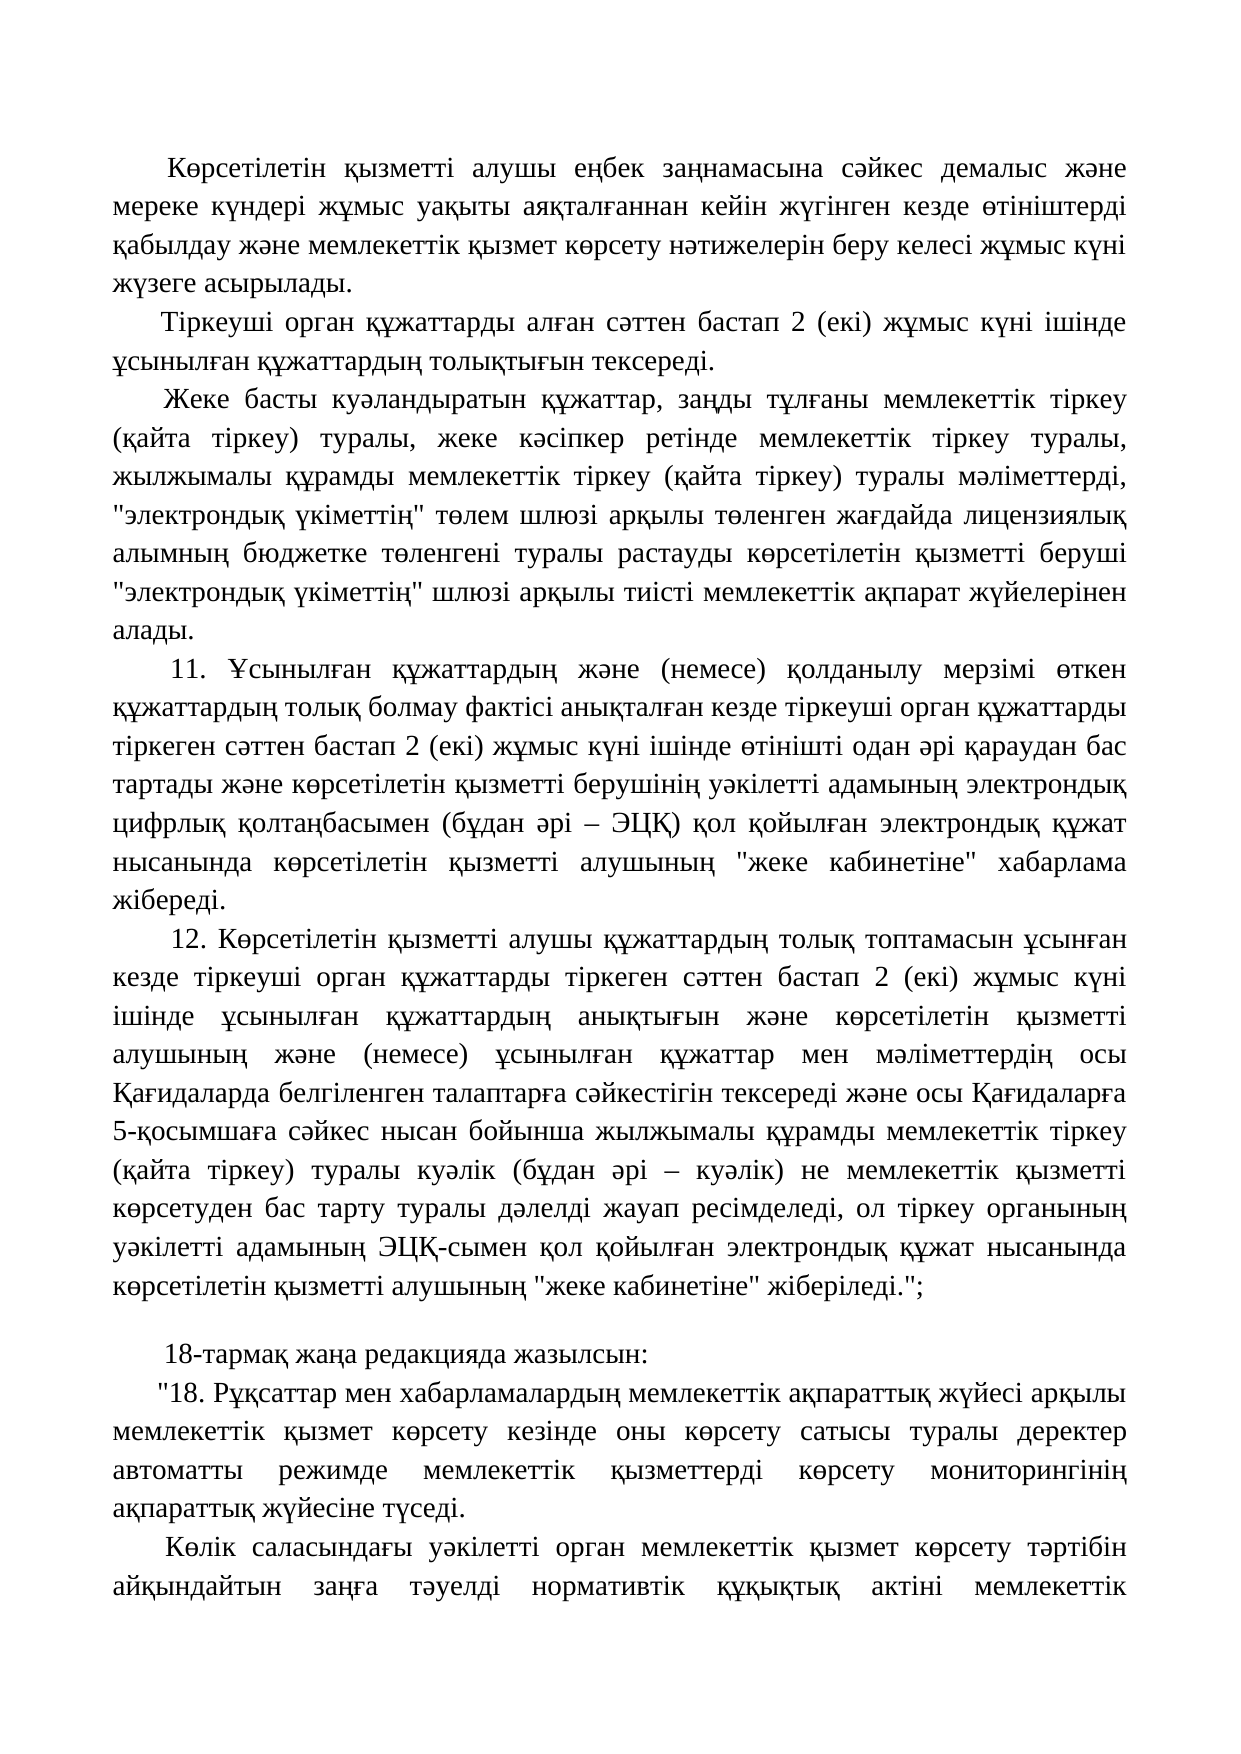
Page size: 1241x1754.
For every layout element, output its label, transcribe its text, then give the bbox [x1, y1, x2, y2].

text Жеке басты куәландыратын құжаттар, заңды тұлғаны мемлекеттік тіркеу (қайта тіркеу) туралы, жеке кәсіпкер ретінде мемлекеттік тіркеу туралы, жылжымалы құрамды мемлекеттік тіркеу (қайта тіркеу) туралы мәліметтерді, "электрондық үкіметтің" төлем шлюзі арқылы төленген жағдайда лицензиялық алымның бюджетке төленгені туралы растауды көрсетілетін қызметті беруші "электрондық үкіметтің" шлюзі арқылы тиісті мемлекеттік ақпарат жүйелерінен алады. [112, 381, 1128, 646]
text 12. Көрсетілетін қызметті алушы құжаттардың толық топтамасын ұсынған кезде тіркеуші орган құжаттарды тіркеген сәттен бастап 2 (екі) жұмыс күні ішінде ұсынылған құжаттардың анықтығын және көрсетілетін қызметті алушының және (немесе) ұсынылған құжаттар мен мәліметтердің осы Қағидаларда белгіленген талаптарға сәйкестігін тексереді және осы Қағидаларға 5-қосымшаға сәйкес нысан бойынша жылжымалы құрамды мемлекеттік тіркеу (қайта тіркеу) туралы куәлік (бұдан әрі – куәлік) не мемлекеттік қызметті көрсетуден бас тарту туралы дәлелді жауап ресімделеді, ол тіркеу органының уәкілетті адамының ЭЦҚ-сымен қол қойылған электрондық құжат нысанында көрсетілетін қызметті алушының "жеке кабинетіне" жіберіледі."; [112, 921, 1128, 1301]
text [112, 1529, 1128, 1601]
text Көрсетілетін қызметті алушы еңбек заңнамасына сәйкес демалыс және мереке күндері жұмыс уақыты аяқталғаннан кейін жүгінген кезде өтініштерді қабылдау және мемлекеттік қызмет көрсету нәтижелерін беру келесі жұмыс күні жүзеге асырылады. [112, 150, 1128, 299]
text 18-тармақ жаңа редакцияда жазылсын: [112, 1336, 1128, 1370]
text Тіркеуші орган құжаттарды алған сәттен бастап 2 (екі) жұмыс күні ішінде ұсынылған құжаттардың толықтығын тексереді. [112, 304, 1128, 376]
text 11. Ұсынылған құжаттардың және (немесе) қолданылу мерзімі өткен құжаттардың толық болмау фактісі анықталған кезде тіркеуші орган құжаттарды тіркеген сәттен бастап 2 (екі) жұмыс күні ішінде өтінішті одан әрі қараудан бас тартады және көрсетілетін қызметті берушінің уәкілетті адамының электрондық цифрлық қолтаңбасымен (бұдан әрі – ЭЦҚ) қол қойылған электрондық құжат нысанында көрсетілетін қызметті алушының "жеке кабинетіне" хабарлама жібереді. [112, 651, 1128, 916]
text "18. Рұқсаттар мен хабарламалардың мемлекеттік ақпараттық жүйесі арқылы мемлекеттік қызмет көрсету кезінде оны көрсету сатысы туралы деректер автоматты режимде мемлекеттік қызметтерді көрсету мониторингінің ақпараттық жүйесіне түседі. [112, 1375, 1128, 1524]
